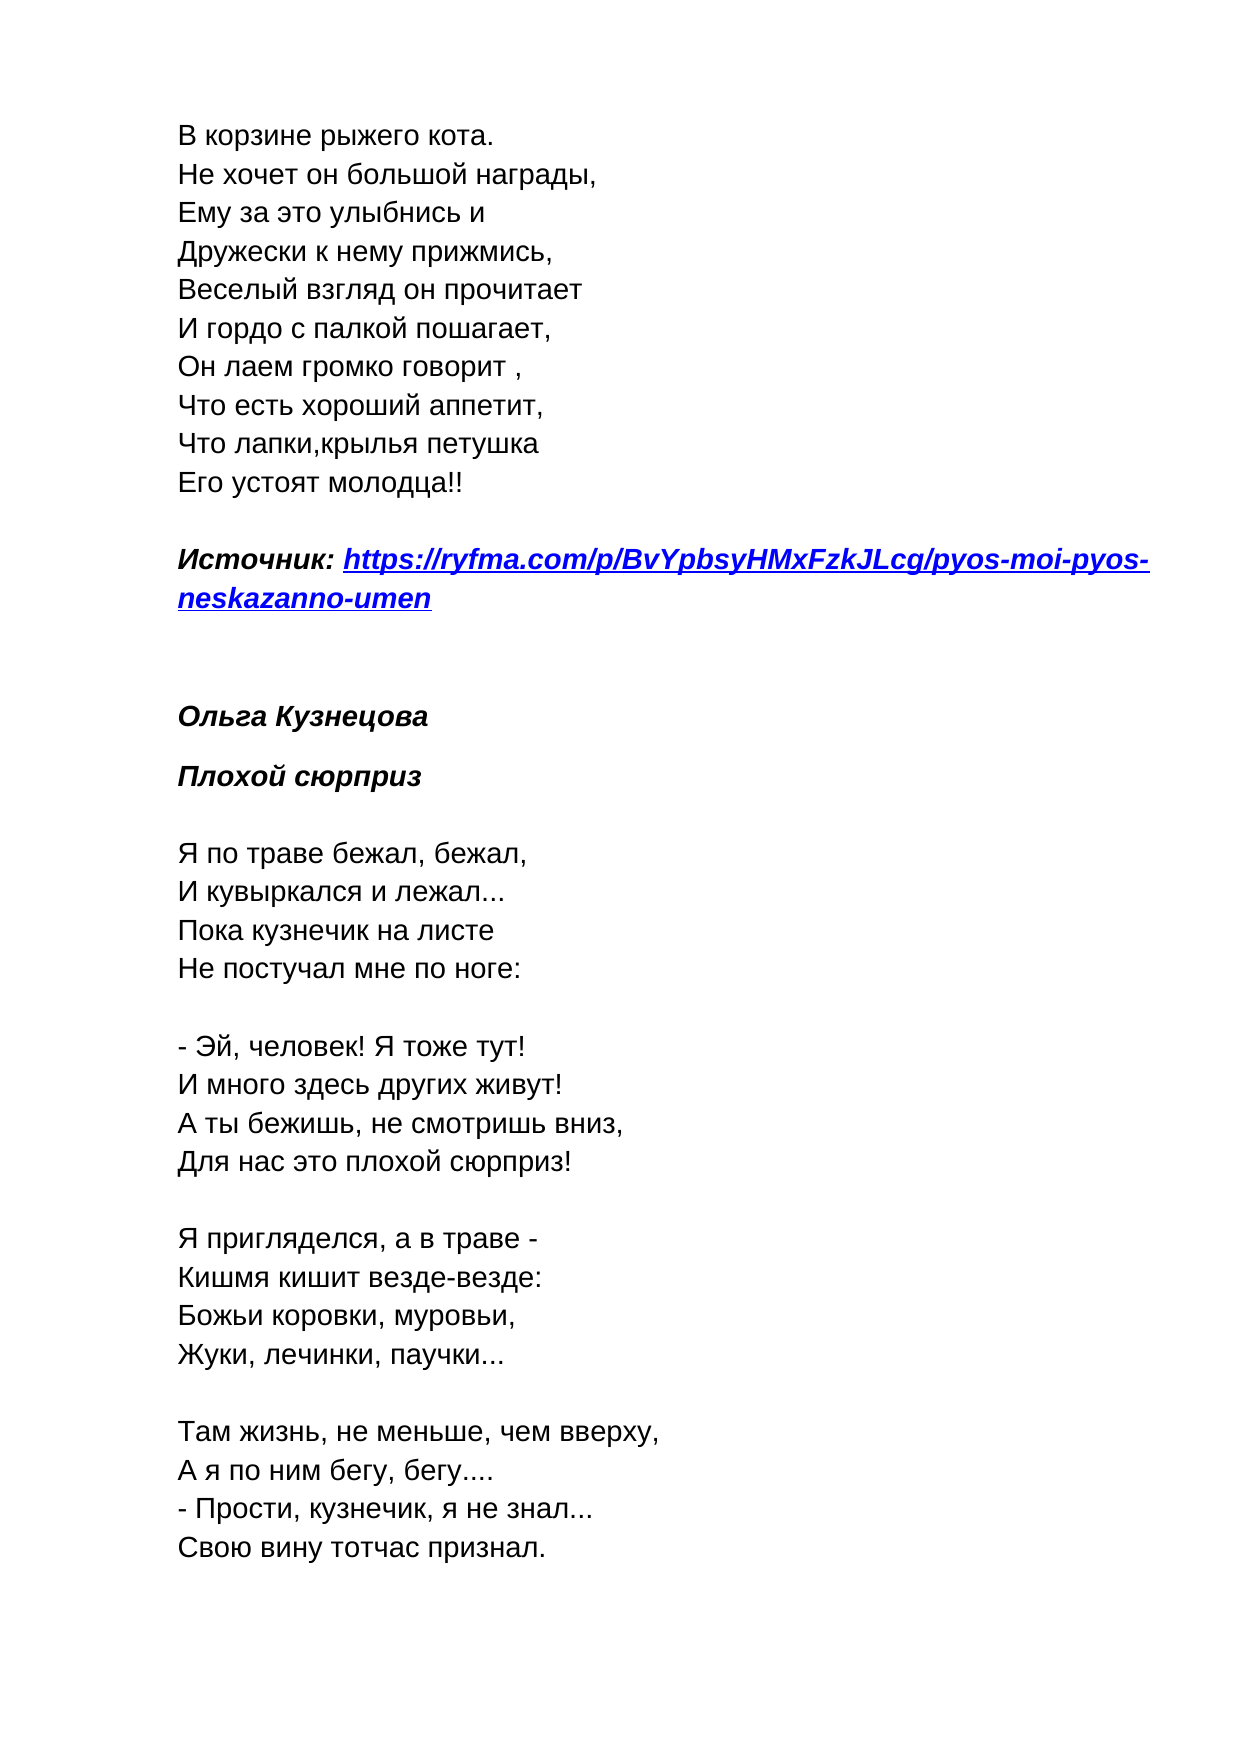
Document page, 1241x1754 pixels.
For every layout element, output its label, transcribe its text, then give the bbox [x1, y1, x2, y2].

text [177, 118, 1152, 614]
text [177, 759, 1152, 1602]
text Ольга Кузнецова [177, 699, 1152, 733]
